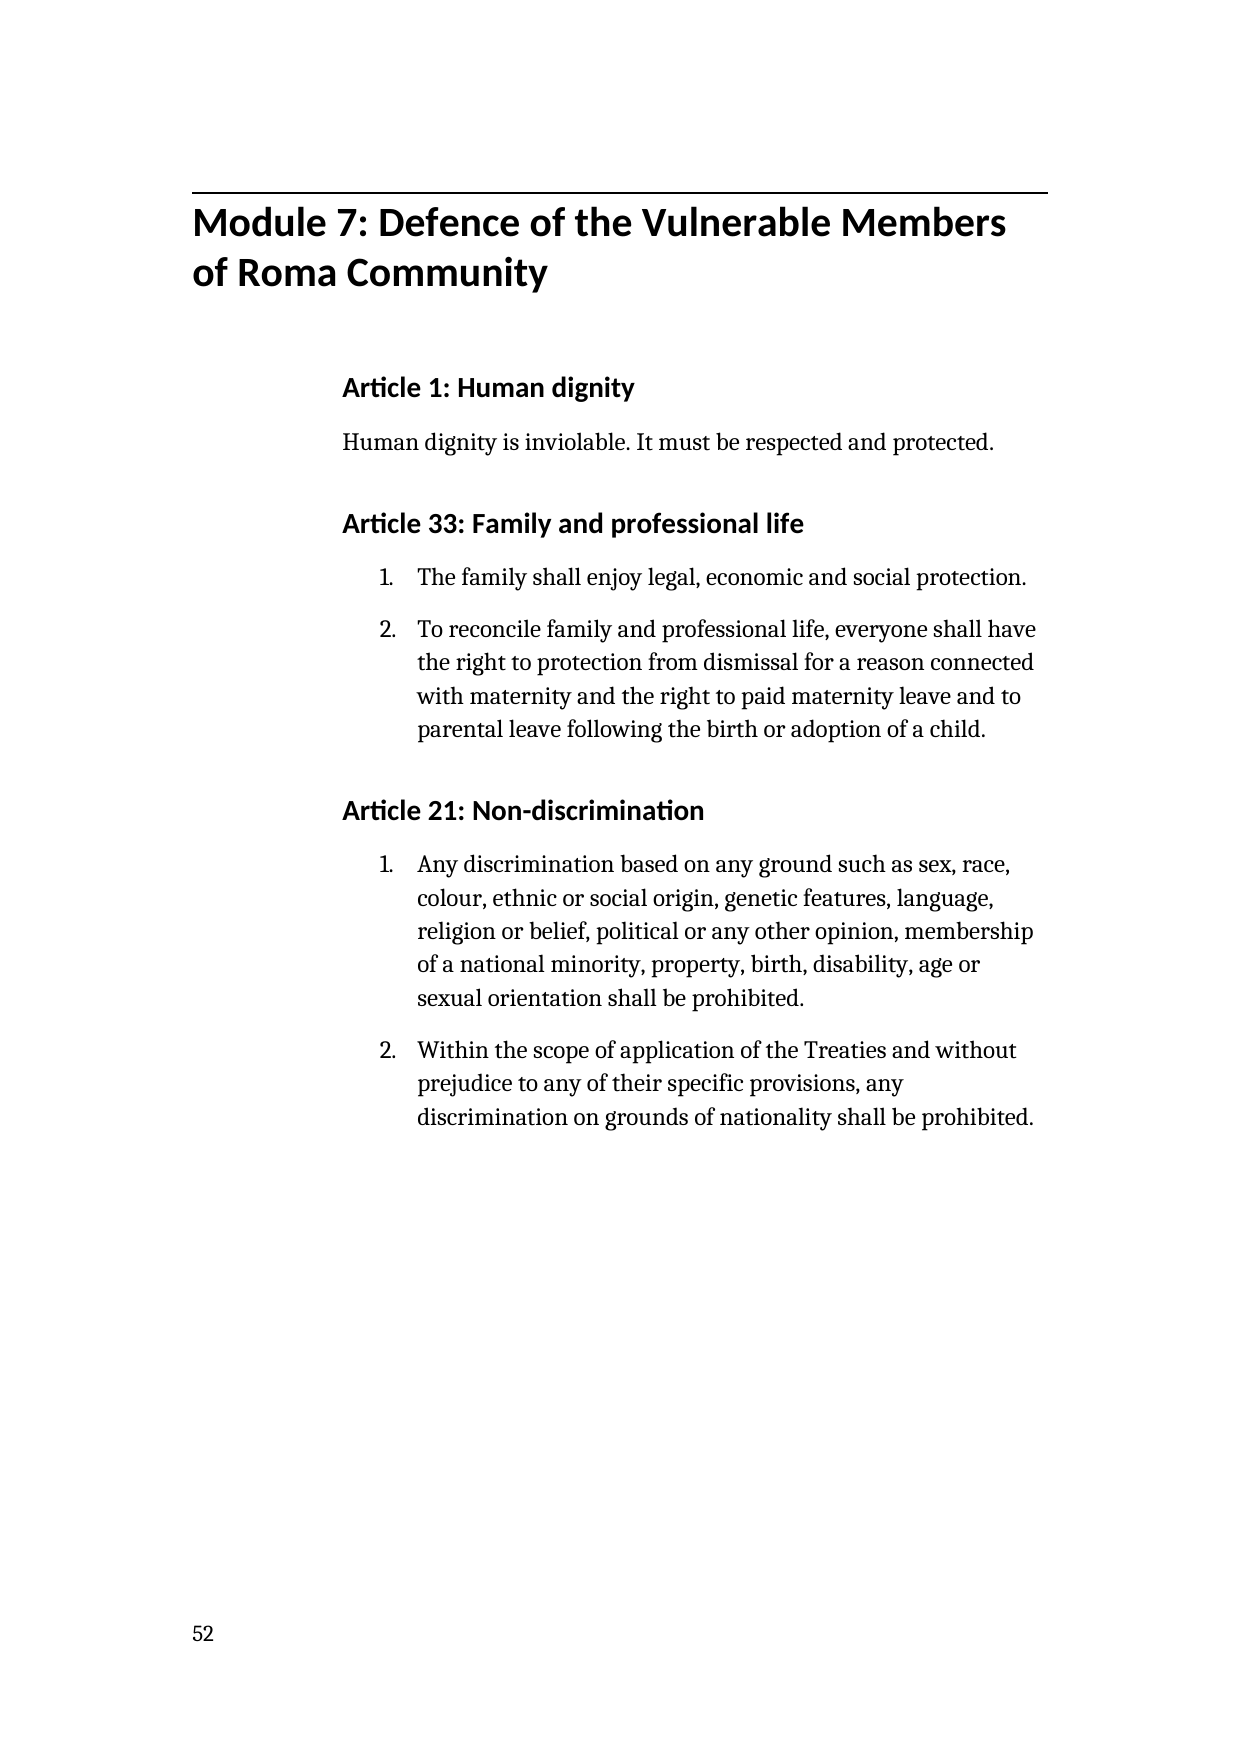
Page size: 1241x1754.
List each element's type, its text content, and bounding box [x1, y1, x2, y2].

text Human dignity is inviolable. It must be respected and protected. [342, 423, 1048, 457]
text Article 21: Non-discrimination [342, 794, 1048, 827]
subtitle Module 7: Defence of the Vulnerable Members of Roma Community [192, 194, 1048, 296]
list The family shall enjoy legal, economic and social protection. [379, 559, 1048, 592]
list To reconcile family and professional life, everyone shall have the right to protection from dismissal for a reason connected with maternity and the right to paid maternity leave and to parental leave following the birth or adoption of a child. [379, 611, 1048, 744]
text Article 1: Human dignity [342, 371, 1048, 404]
list Within the scope of application of the Treaties and without prejudice to any of their specific provisions, any discrimination on grounds of nationality shall be prohibited. [379, 1032, 1048, 1132]
text Article 33: Family and professional life [342, 507, 1048, 540]
list Any discrimination based on any ground such as sex, race, colour, ethnic or social origin, genetic features, language, religion or belief, political or any other opinion, membership of a national minority, property, birth, disability, age or sexual orientation shall be prohibited. [379, 846, 1048, 1013]
